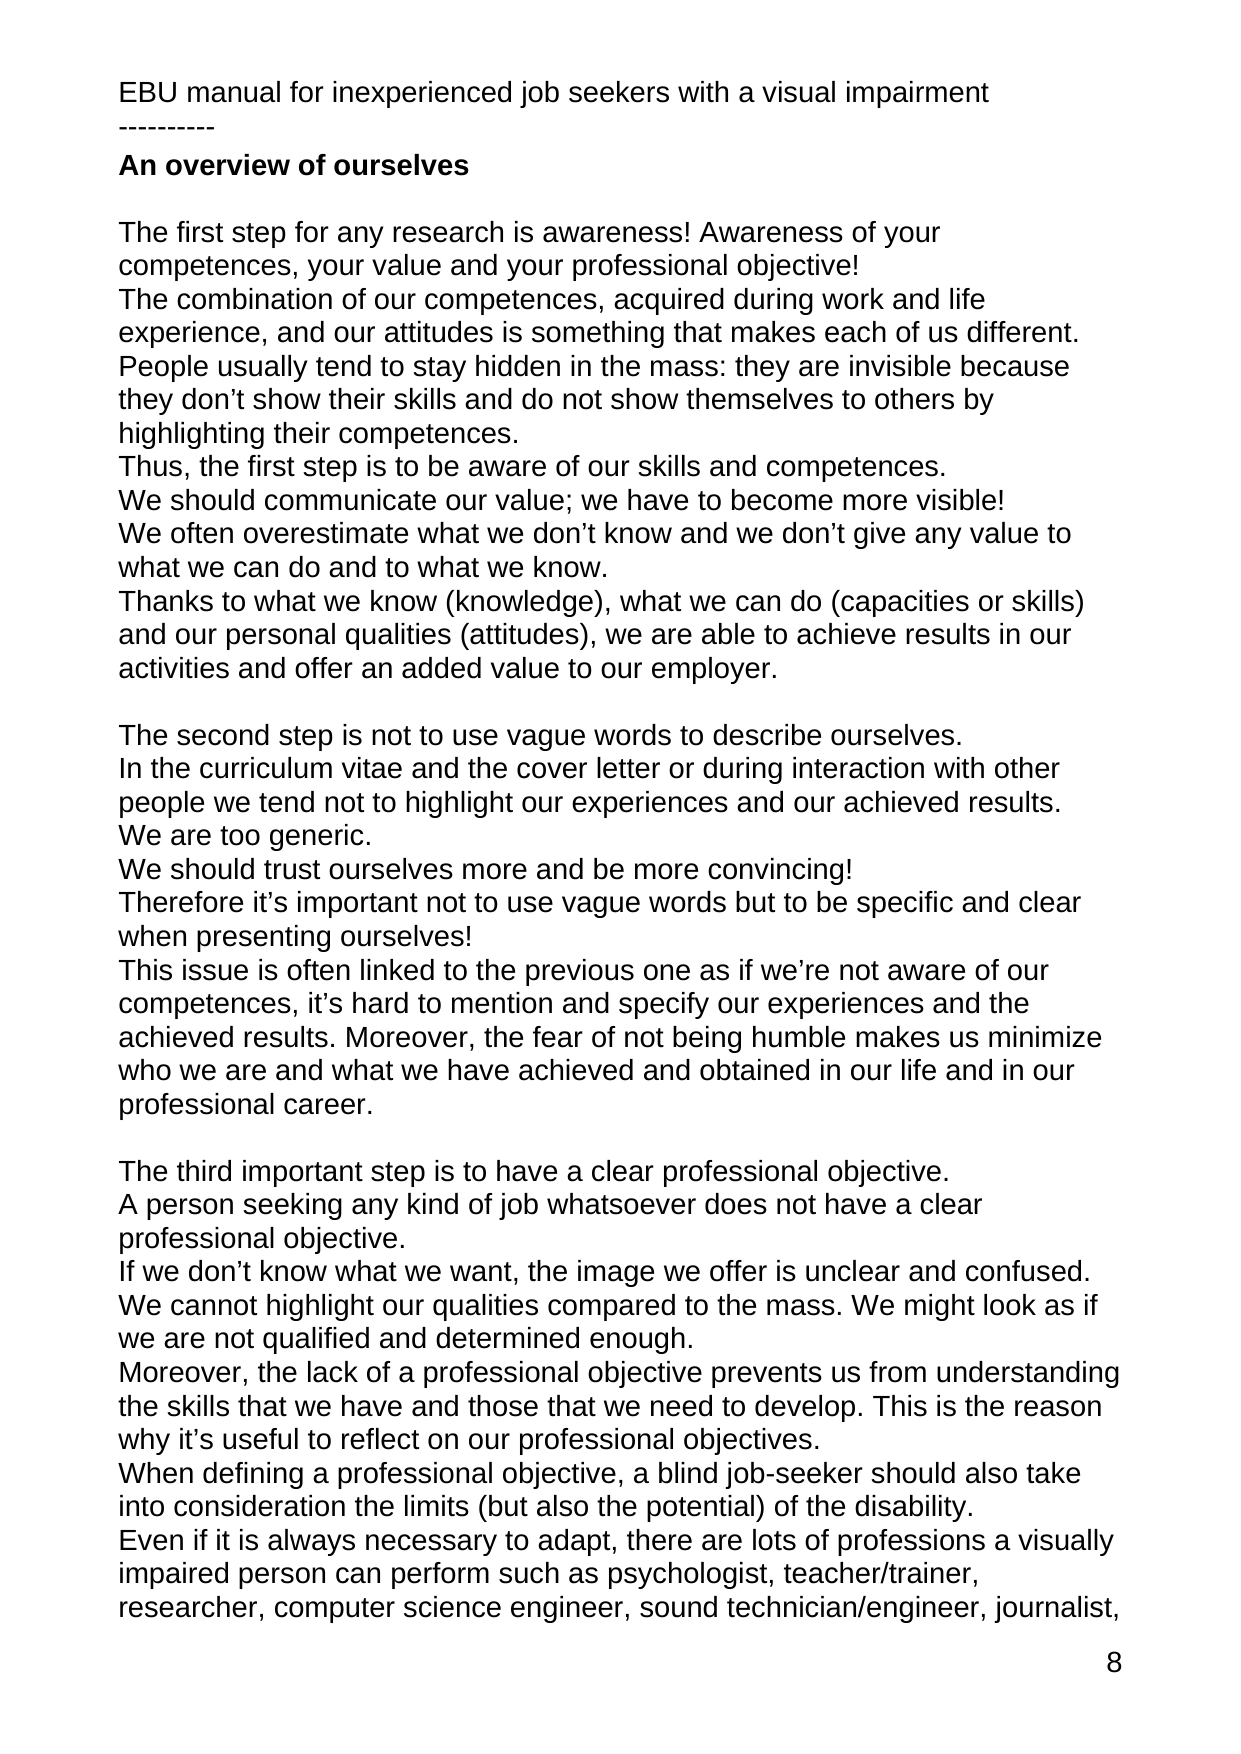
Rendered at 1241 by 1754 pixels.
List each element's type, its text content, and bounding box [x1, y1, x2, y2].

text This issue is often linked to the previous one as if we’re not aware of our competences, it’s hard to mention and specify our experiences and the achieved results. Moreover, the fear of not being humble makes us minimize who we are and what we have achieved and obtained in our life and in our professional career. [118, 953, 1122, 1120]
text Therefore it’s important not to use vague words but to be specific and clear when presenting ourselves! [118, 886, 1122, 953]
text A person seeking any kind of job whatsoever does not have a clear professional objective. [118, 1187, 1122, 1254]
text The first step for any research is awareness! Awareness of your competences, your value and your professional objective! [118, 215, 1122, 282]
text We cannot highlight our qualities compared to the mass. We might look as if we are not qualified and determined enough. [118, 1288, 1122, 1355]
text Thanks to what we know (knowledge), what we can do (capacities or skills) and our personal qualities (attitudes), we are able to achieve results in our activities and offer an added value to our employer. [118, 584, 1122, 684]
text The second step is not to use vague words to describe ourselves. [118, 718, 1122, 751]
text Thus, the first step is to be aware of our skills and competences. [118, 449, 1122, 483]
text We often overestimate what we don’t know and we don’t give any value to what we can do and to what we know. [118, 517, 1122, 584]
text We are too generic. [118, 818, 1122, 852]
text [118, 1523, 1122, 1623]
text In the curriculum vitae and the cover letter or during interaction with other people we tend not to highlight our experiences and our achieved results. [118, 751, 1122, 818]
text We should trust ourselves more and be more convincing! [118, 852, 1122, 886]
subtitle An overview of ourselves [118, 148, 1122, 181]
text People usually tend to stay hidden in the mass: they are invisible because they don’t show their skills and do not show themselves to others by highlighting their competences. [118, 349, 1122, 449]
text The combination of our competences, acquired during work and life experience, and our attitudes is something that makes each of us different. [118, 282, 1122, 349]
text The third important step is to have a clear professional objective. [118, 1154, 1122, 1187]
text When defining a professional objective, a blind job-seeker should also take into consideration the limits (but also the potential) of the disability. [118, 1456, 1122, 1523]
text Moreover, the lack of a professional objective prevents us from understanding the skills that we have and those that we need to develop. This is the reason why it’s useful to reflect on our professional objectives. [118, 1355, 1122, 1456]
text If we don’t know what we want, the image we offer is unclear and confused. [118, 1254, 1122, 1288]
text We should communicate our value; we have to become more visible! [118, 483, 1122, 517]
